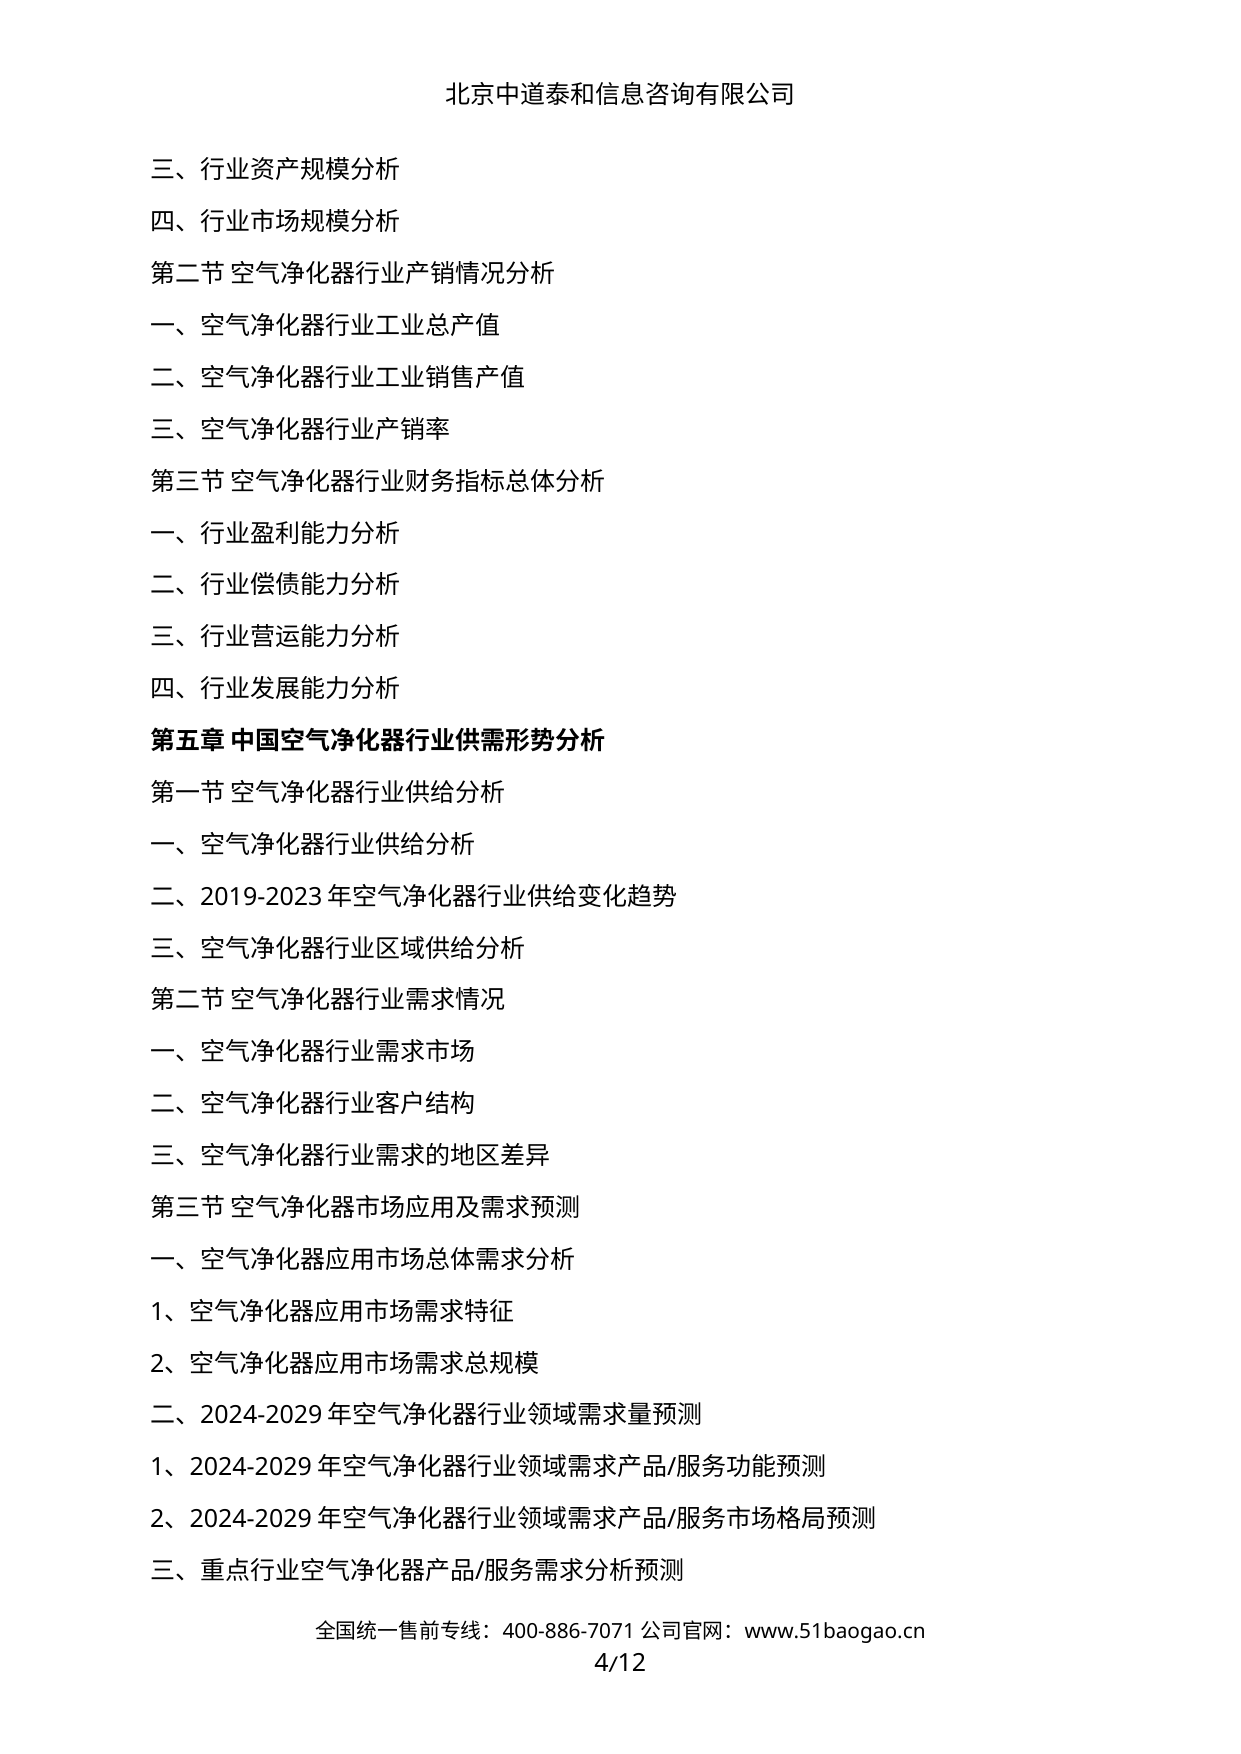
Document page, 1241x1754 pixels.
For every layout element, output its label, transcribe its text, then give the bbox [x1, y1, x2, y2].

text 一、空气净化器应用市场总体需求分析 [150, 1239, 1090, 1276]
text 三、行业营运能力分析 [150, 617, 1090, 653]
text 一、空气净化器行业供给分析 [150, 824, 1090, 861]
text 2、空气净化器应用市场需求总规模 [150, 1343, 1090, 1379]
text 二、2019-2023年空气净化器行业供给变化趋势 [150, 876, 1090, 912]
text 一、空气净化器行业工业总产值 [150, 306, 1090, 342]
text 一、空气净化器行业需求市场 [150, 1032, 1090, 1068]
text 三、行业资产规模分析 [150, 150, 1090, 186]
text 2、2024-2029年空气净化器行业领域需求产品/服务市场格局预测 [150, 1499, 1090, 1535]
text 四、行业发展能力分析 [150, 669, 1090, 705]
text 1、2024-2029年空气净化器行业领域需求产品/服务功能预测 [150, 1447, 1090, 1483]
text 四、行业市场规模分析 [150, 202, 1090, 238]
text 1、空气净化器应用市场需求特征 [150, 1291, 1090, 1327]
text 二、空气净化器行业工业销售产值 [150, 357, 1090, 394]
text 第三节 空气净化器行业财务指标总体分析 [150, 461, 1090, 497]
text 第三节 空气净化器市场应用及需求预测 [150, 1187, 1090, 1224]
text 三、空气净化器行业需求的地区差异 [150, 1136, 1090, 1172]
text 二、行业偿债能力分析 [150, 565, 1090, 601]
text 二、2024-2029年空气净化器行业领域需求量预测 [150, 1395, 1090, 1431]
text 一、行业盈利能力分析 [150, 513, 1090, 549]
text 第五章 中国空气净化器行业供需形势分析 [150, 721, 1090, 757]
text 三、空气净化器行业产销率 [150, 409, 1090, 446]
text 二、空气净化器行业客户结构 [150, 1084, 1090, 1120]
text 第二节 空气净化器行业产销情况分析 [150, 254, 1090, 290]
text 第一节 空气净化器行业供给分析 [150, 772, 1090, 809]
text 第二节 空气净化器行业需求情况 [150, 980, 1090, 1016]
text 三、重点行业空气净化器产品/服务需求分析预测 [150, 1551, 1090, 1587]
text 三、空气净化器行业区域供给分析 [150, 928, 1090, 964]
